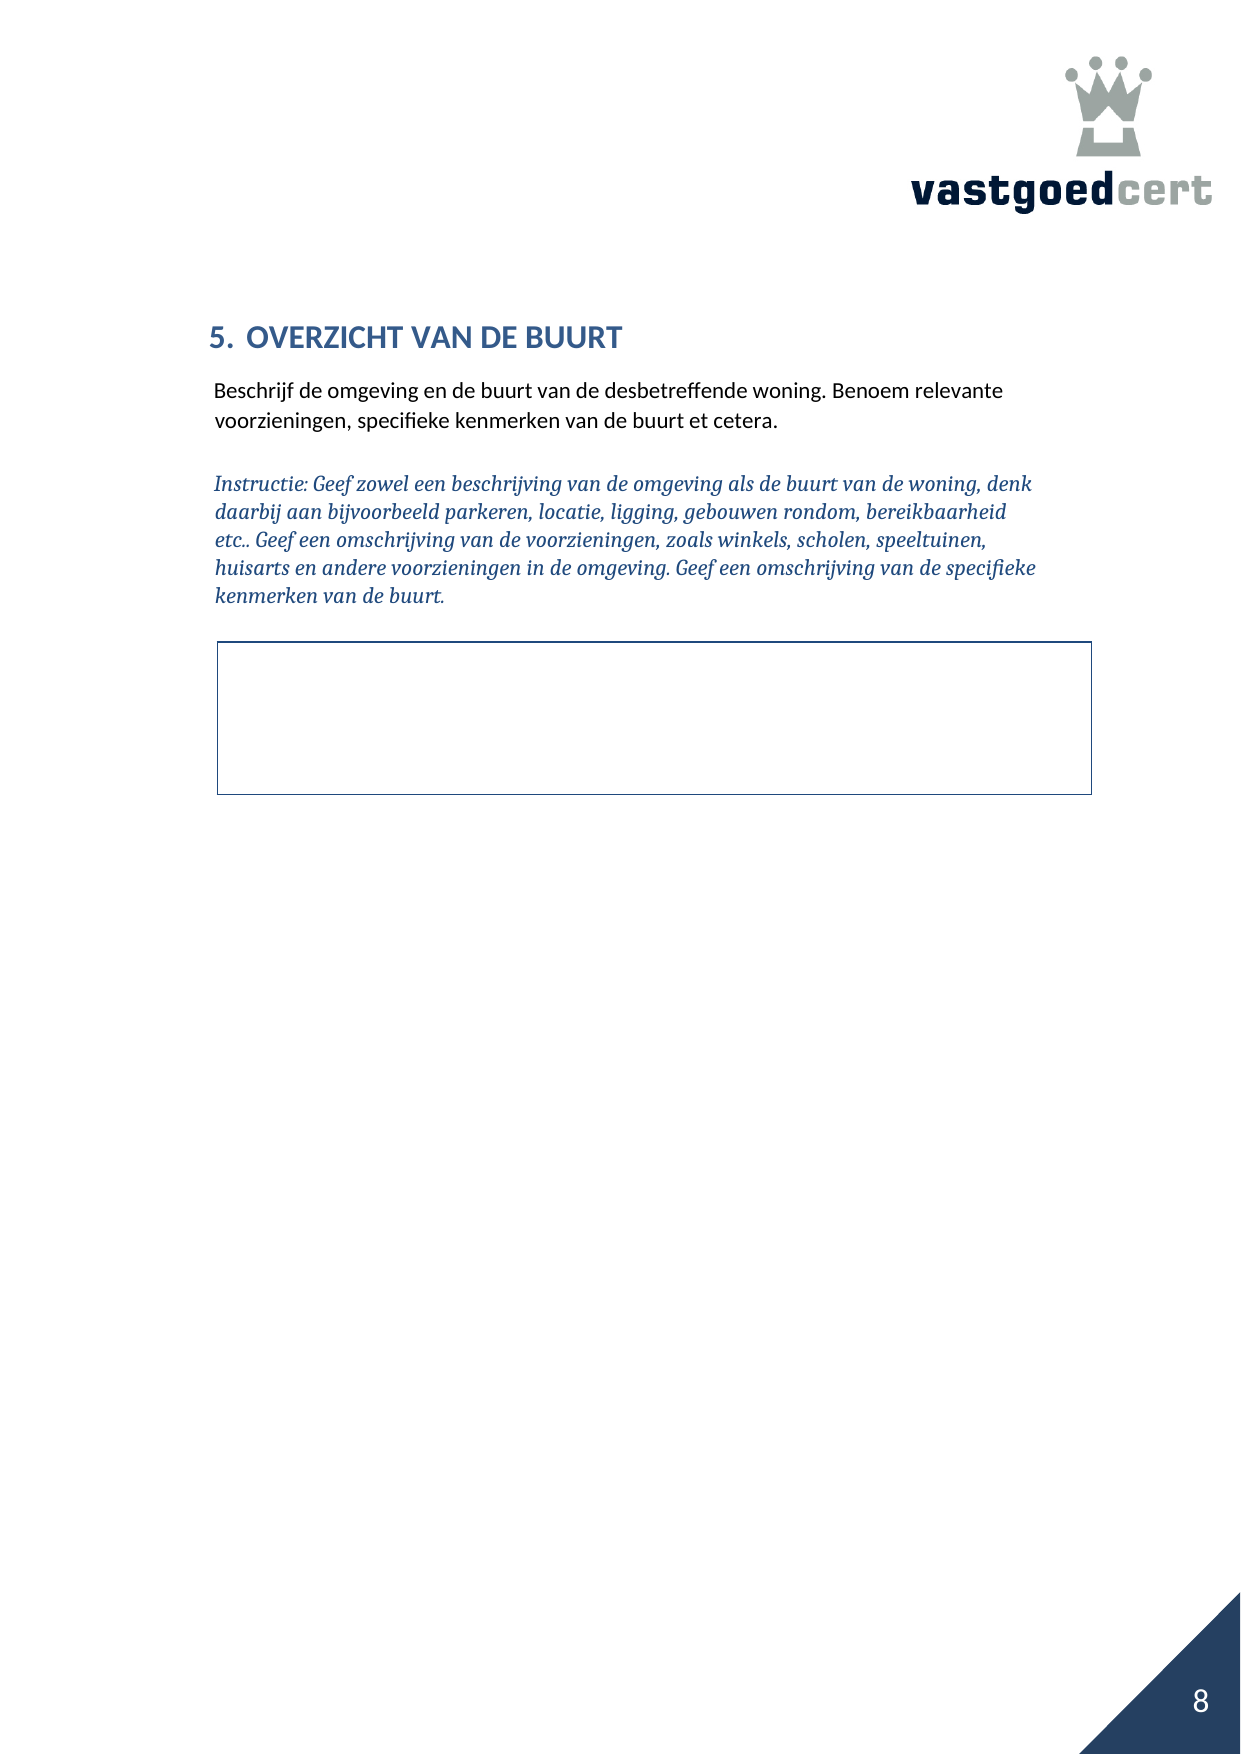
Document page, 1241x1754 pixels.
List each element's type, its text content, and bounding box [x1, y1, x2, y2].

subtitle Overzicht van de buurt [209, 316, 1093, 357]
text Instructie: Geef zowel een beschrijving van de omgeving als de buurt van de woning, denk daarbij aan bijvoorbeeld parkeren, locatie, ligging, gebouwen rondom, bereikbaarheid etc.. Geef een omschrijving van de voorzieningen, zoals winkels, scholen, speeltuinen, huisarts en andere voorzieningen in de omgeving. Geef een omschrijving van de specifieke kenmerken van de buurt. [213, 470, 1043, 609]
picture [890, 32, 1241, 248]
text Beschrijf de omgeving en de buurt van de desbetreffende woning. Benoem relevante voorzieningen, specifieke kenmerken van de buurt et cetera. [213, 376, 1043, 434]
table_header [218, 643, 1091, 793]
